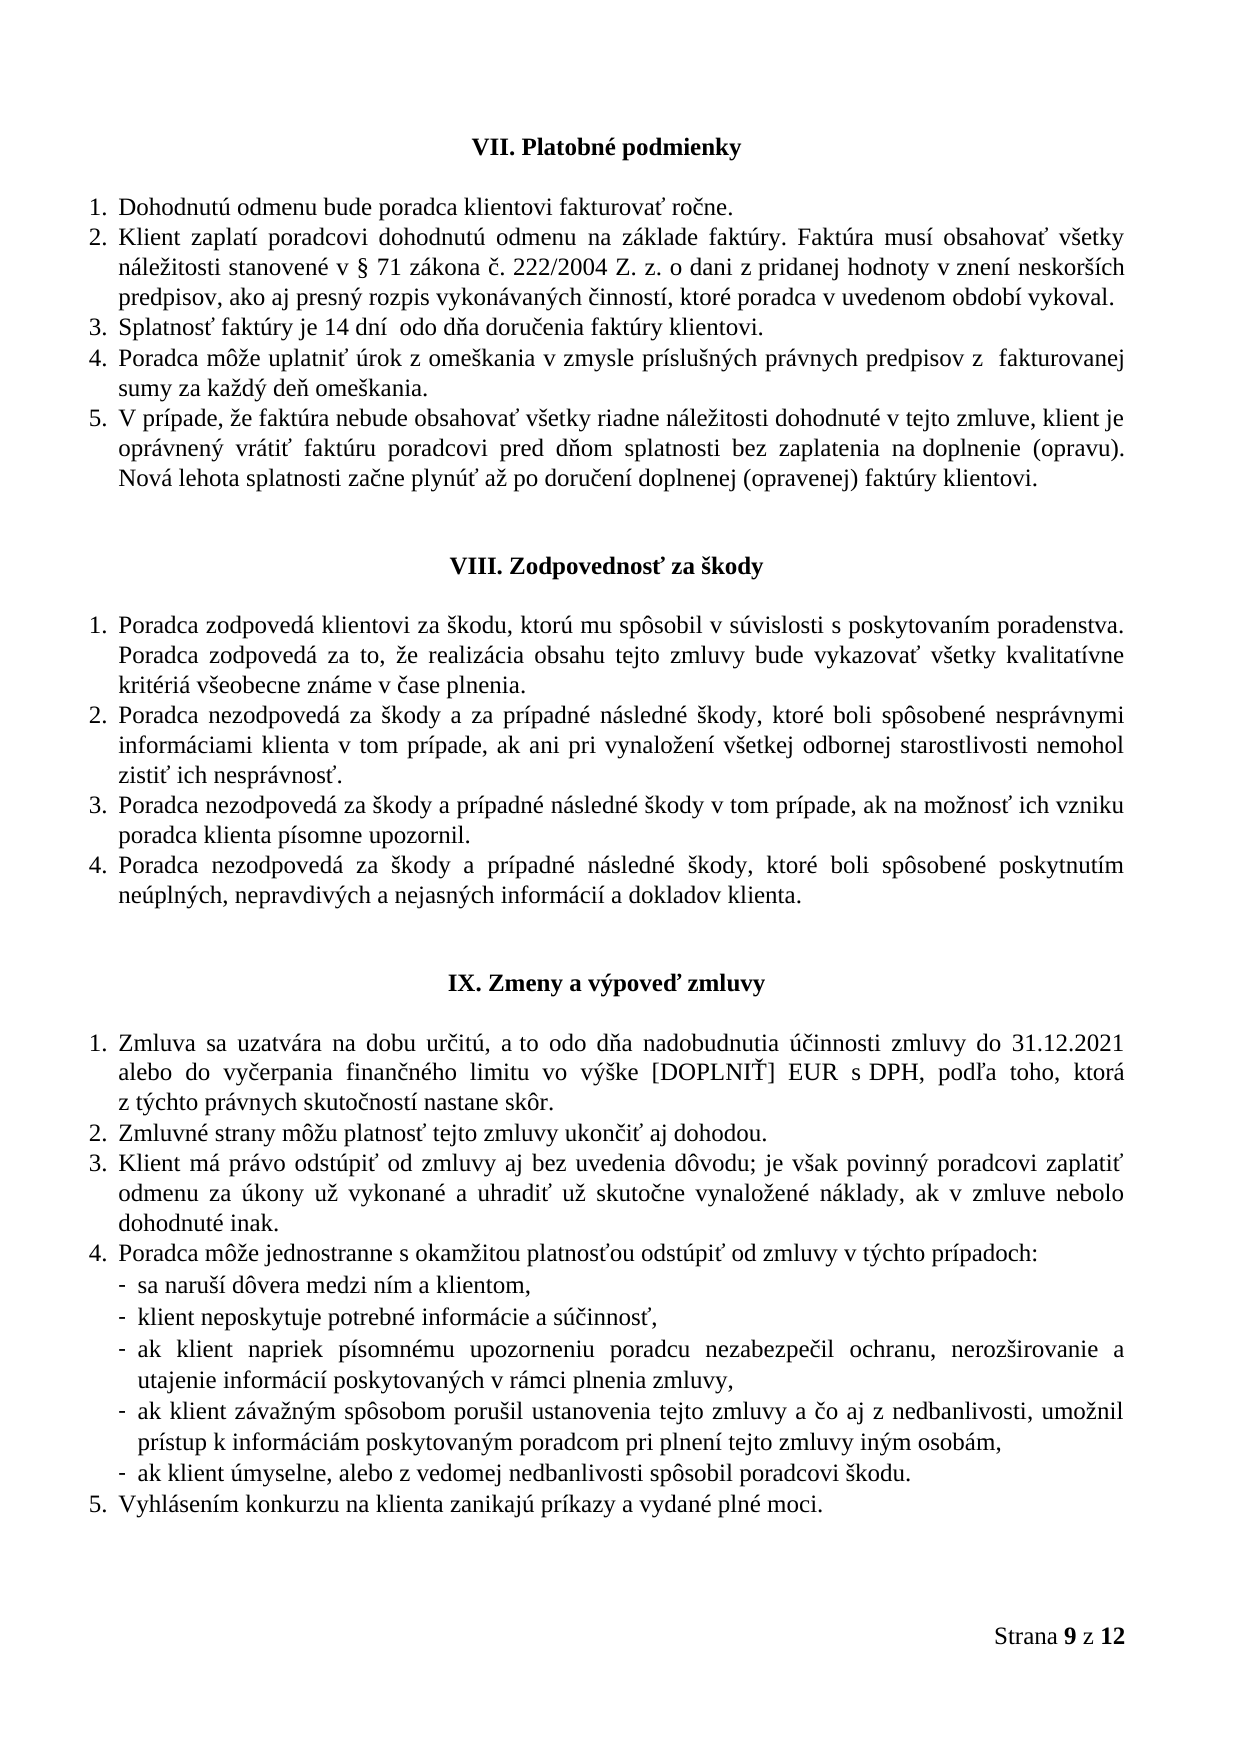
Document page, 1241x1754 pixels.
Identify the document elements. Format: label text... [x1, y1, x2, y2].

list Vyhlásením konkurzu na klienta zanikajú príkazy a vydané plné moci. [89, 1489, 1125, 1518]
list Poradca môže uplatniť úrok z omeškania v zmysle príslušných právnych predpisov z fakturovanej sumy za každý deň omeškania. [89, 343, 1125, 401]
list Poradca môže jednostranne s okamžitou platnosťou odstúpiť od zmluvy v týchto prípadoch: [89, 1238, 1125, 1267]
list Klient zaplatí poradcovi dohodnutú odmenu na základe faktúry. Faktúra musí obsahovať všetky náležitosti stanovené v § 71 zákona č. 222/2004 Z. z. o dani z pridanej hodnoty v znení neskorších predpisov, ako aj presný rozpis vykonávaných činností, ktoré poradca v uvedenom období vykoval. [89, 222, 1125, 311]
list Splatnosť faktúry je 14 dní odo dňa doručenia faktúry klientovi. [89, 312, 1125, 341]
list V prípade, že faktúra nebude obsahovať všetky riadne náležitosti dohodnuté v tejto zmluve, klient je oprávnený vrátiť faktúru poradcovi pred dňom splatnosti bez zaplatenia na doplnenie (opravu). Nová lehota splatnosti začne plynúť až po doručení doplnenej (opravenej) faktúry klientovi. [89, 403, 1125, 492]
list Poradca nezodpovedá za škody a za prípadné následné škody, ktoré boli spôsobené nesprávnymi informáciami klienta v tom prípade, ak ani pri vynaložení všetkej odbornej starostlivosti nemohol zistiť ich nesprávnosť. [89, 700, 1125, 789]
list klient neposkytuje potrebné informácie a súčinnosť, [118, 1301, 1125, 1332]
list ak klient napriek písomnému upozorneniu poradcu nezabezpečil ochranu, nerozširovanie a utajenie informácií poskytovaných v rámci plnenia zmluvy, [118, 1333, 1125, 1394]
list ak klient úmyselne, alebo z vedomej nedbanlivosti spôsobil poradcovi škodu. [118, 1457, 1125, 1488]
list Dohodnutú odmenu bude poradca klientovi fakturovať ročne. [89, 192, 1125, 220]
list Klient má právo odstúpiť od zmluvy aj bez uvedenia dôvodu; je však povinný poradcovi zaplatiť odmenu za úkony už vykonané a uhradiť už skutočne vynaložené náklady, ak v zmluve nebolo dohodnuté inak. [89, 1148, 1125, 1237]
list Poradca nezodpovedá za škody a prípadné následné škody, ktoré boli spôsobené poskytnutím neúplných, nepravdivých a nejasných informácií a dokladov klienta. [89, 851, 1125, 909]
list Poradca nezodpovedá za škody a prípadné následné škody v tom prípade, ak na možnosť ich vzniku poradca klienta písomne upozornil. [89, 790, 1125, 849]
list Zmluva sa uzatvára na dobu určitú, a to odo dňa nadobudnutia účinnosti zmluvy do 31.12.2021 alebo do vyčerpania finančného limitu vo výške [DOPLNIŤ] EUR s DPH, podľa toho, ktorá z týchto právnych skutočností nastane skôr. [89, 1028, 1125, 1116]
list sa naruší dôvera medzi ním a klientom, [118, 1269, 1125, 1299]
list Zmluvné strany môžu platnosť tejto zmluvy ukončiť aj dohodou. [89, 1118, 1125, 1147]
subtitle VIII. Zodpovednosť za škody [89, 551, 1124, 579]
subtitle VII. Platobné podmienky [89, 132, 1124, 161]
subtitle IX. Zmeny a výpoveď zmluvy [89, 968, 1124, 997]
list Poradca zodpovedá klientovi za škodu, ktorú mu spôsobil v súvislosti s poskytovaním poradenstva. Poradca zodpovedá za to, že realizácia obsahu tejto zmluvy bude vykazovať všetky kvalitatívne kritériá všeobecne známe v čase plnenia. [89, 610, 1125, 698]
list ak klient závažným spôsobom porušil ustanovenia tejto zmluvy a čo aj z nedbanlivosti, umožnil prístup k informáciám poskytovaným poradcom pri plnení tejto zmluvy iným osobám, [118, 1395, 1125, 1456]
